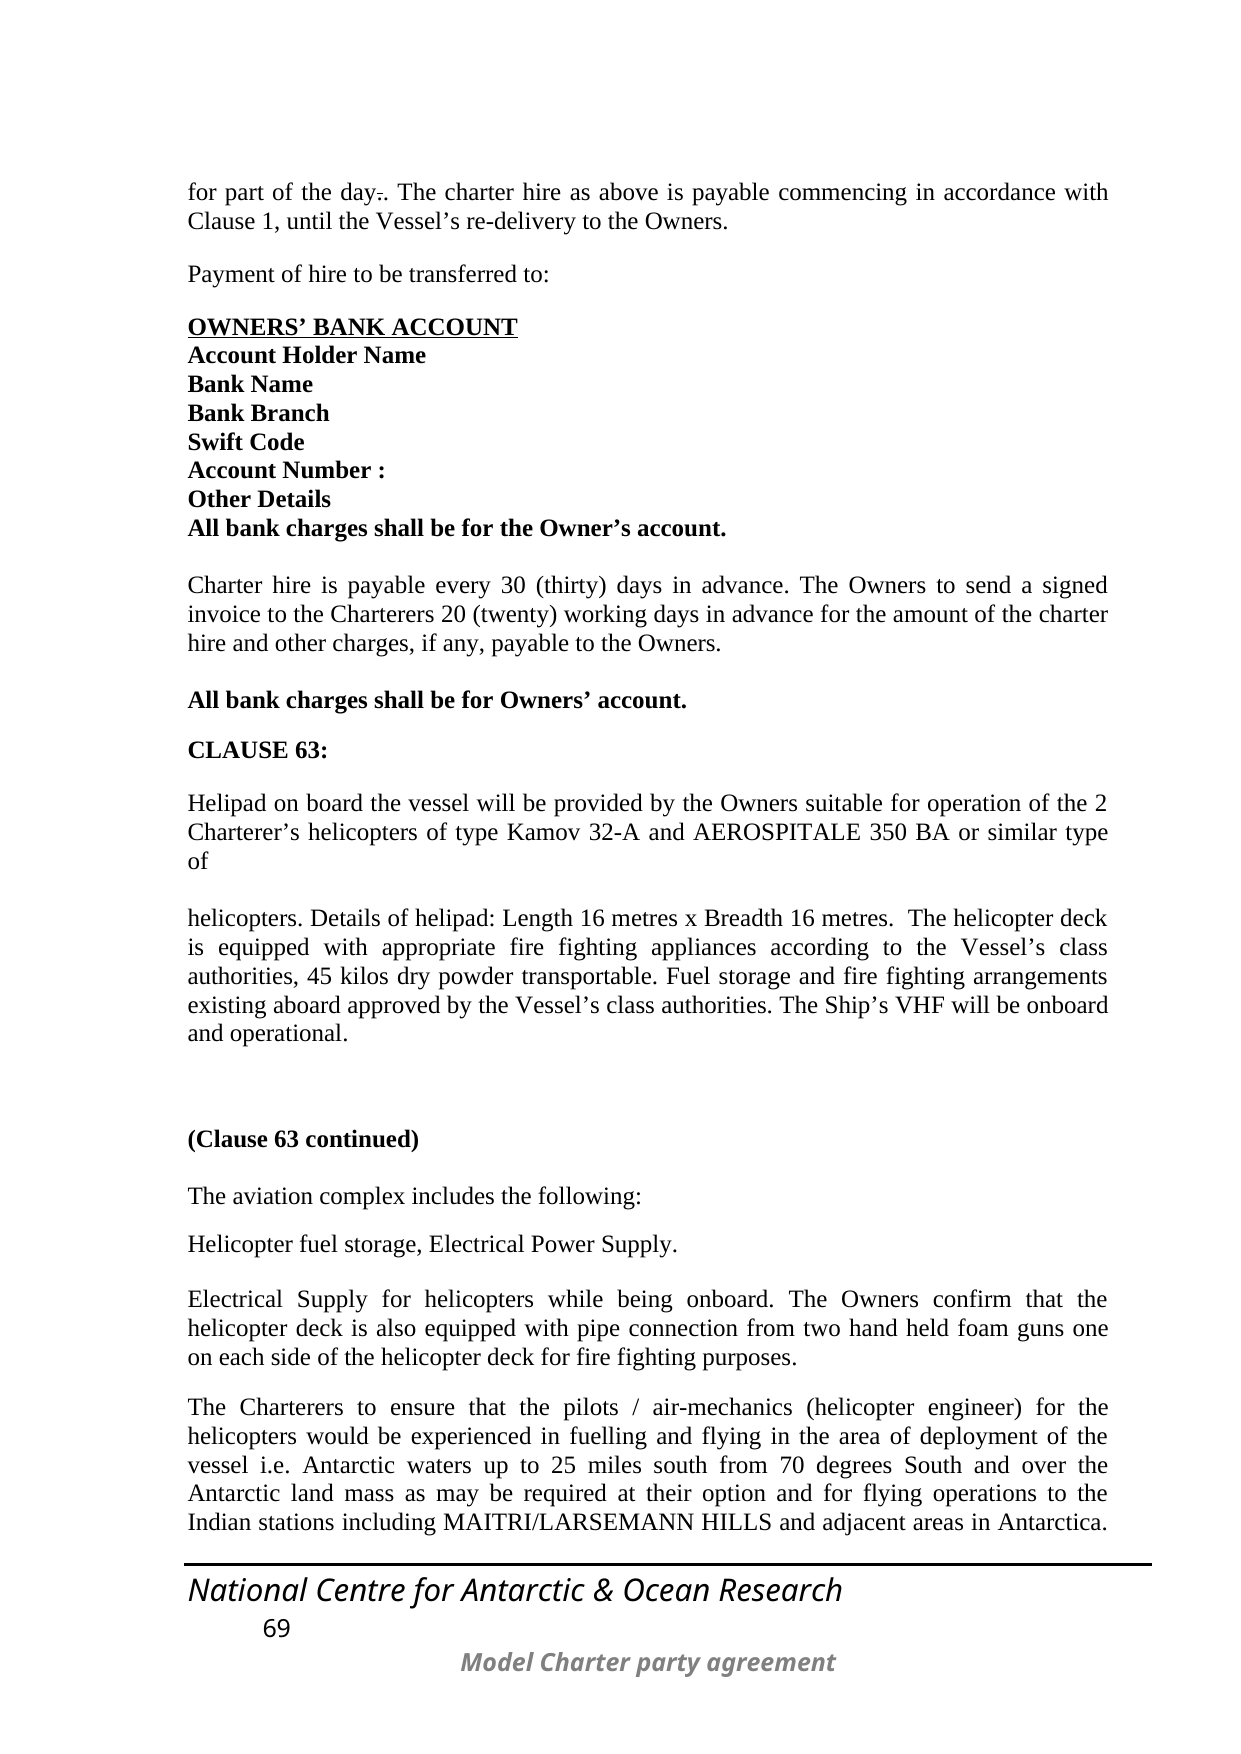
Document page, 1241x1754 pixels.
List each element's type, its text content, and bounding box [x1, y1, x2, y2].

text Electrical Supply for helicopters while being onboard. The Owners confirm that the helicopter deck is also equipped with pipe connection from two hand held foam guns one on each side of the helicopter deck for fire fighting purposes. [187, 1284, 1109, 1371]
text (Clause 63 continued) [187, 1124, 1109, 1153]
text Helicopter fuel storage, Electrical Power Supply. [187, 1229, 1109, 1258]
text helicopters. Details of helipad: Length x Breadth . The helicopter deck is equipped with appropriate fire fighting appliances according to the Vessel’s class authorities, 45 kilos dry powder transportable. Fuel storage and fire fighting arrangements existing aboard approved by the Vessel’s class authorities. The Ship’s VHF will be onboard and operational. [187, 903, 1109, 1047]
text Charter hire is payable every 30 (thirty) days in advance. The Owners to send a signed invoice to the Charterers 20 (twenty) working days in advance for the amount of the charter hire and other charges, if any, payable to the Owners. [187, 570, 1109, 657]
text The aviation complex includes the following: [187, 1181, 1109, 1210]
text OWNERS’ BANK ACCOUNT [187, 312, 1109, 340]
text Clause 63: [187, 736, 1109, 764]
text All bank charges shall be for the Owner’s account. [187, 513, 1109, 542]
text Account Holder Name [187, 340, 1109, 369]
text Account Number : [187, 455, 1109, 484]
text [187, 1392, 1109, 1536]
text Other Details [187, 484, 1109, 513]
text Bank Name [187, 369, 1109, 398]
text Swift Code [187, 427, 1109, 455]
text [187, 177, 1109, 235]
text Bank Branch [187, 398, 1109, 427]
text Payment of hire to be transferred to: [187, 259, 1109, 287]
text All bank charges shall be for Owners’ account. [187, 685, 1109, 714]
text Helipad on board the vessel will be provided by the Owners suitable for operation of the 2 Charterer’s helicopters of type Kamov 32-A and AEROSPITALE 350 BA or similar type of [187, 788, 1109, 875]
